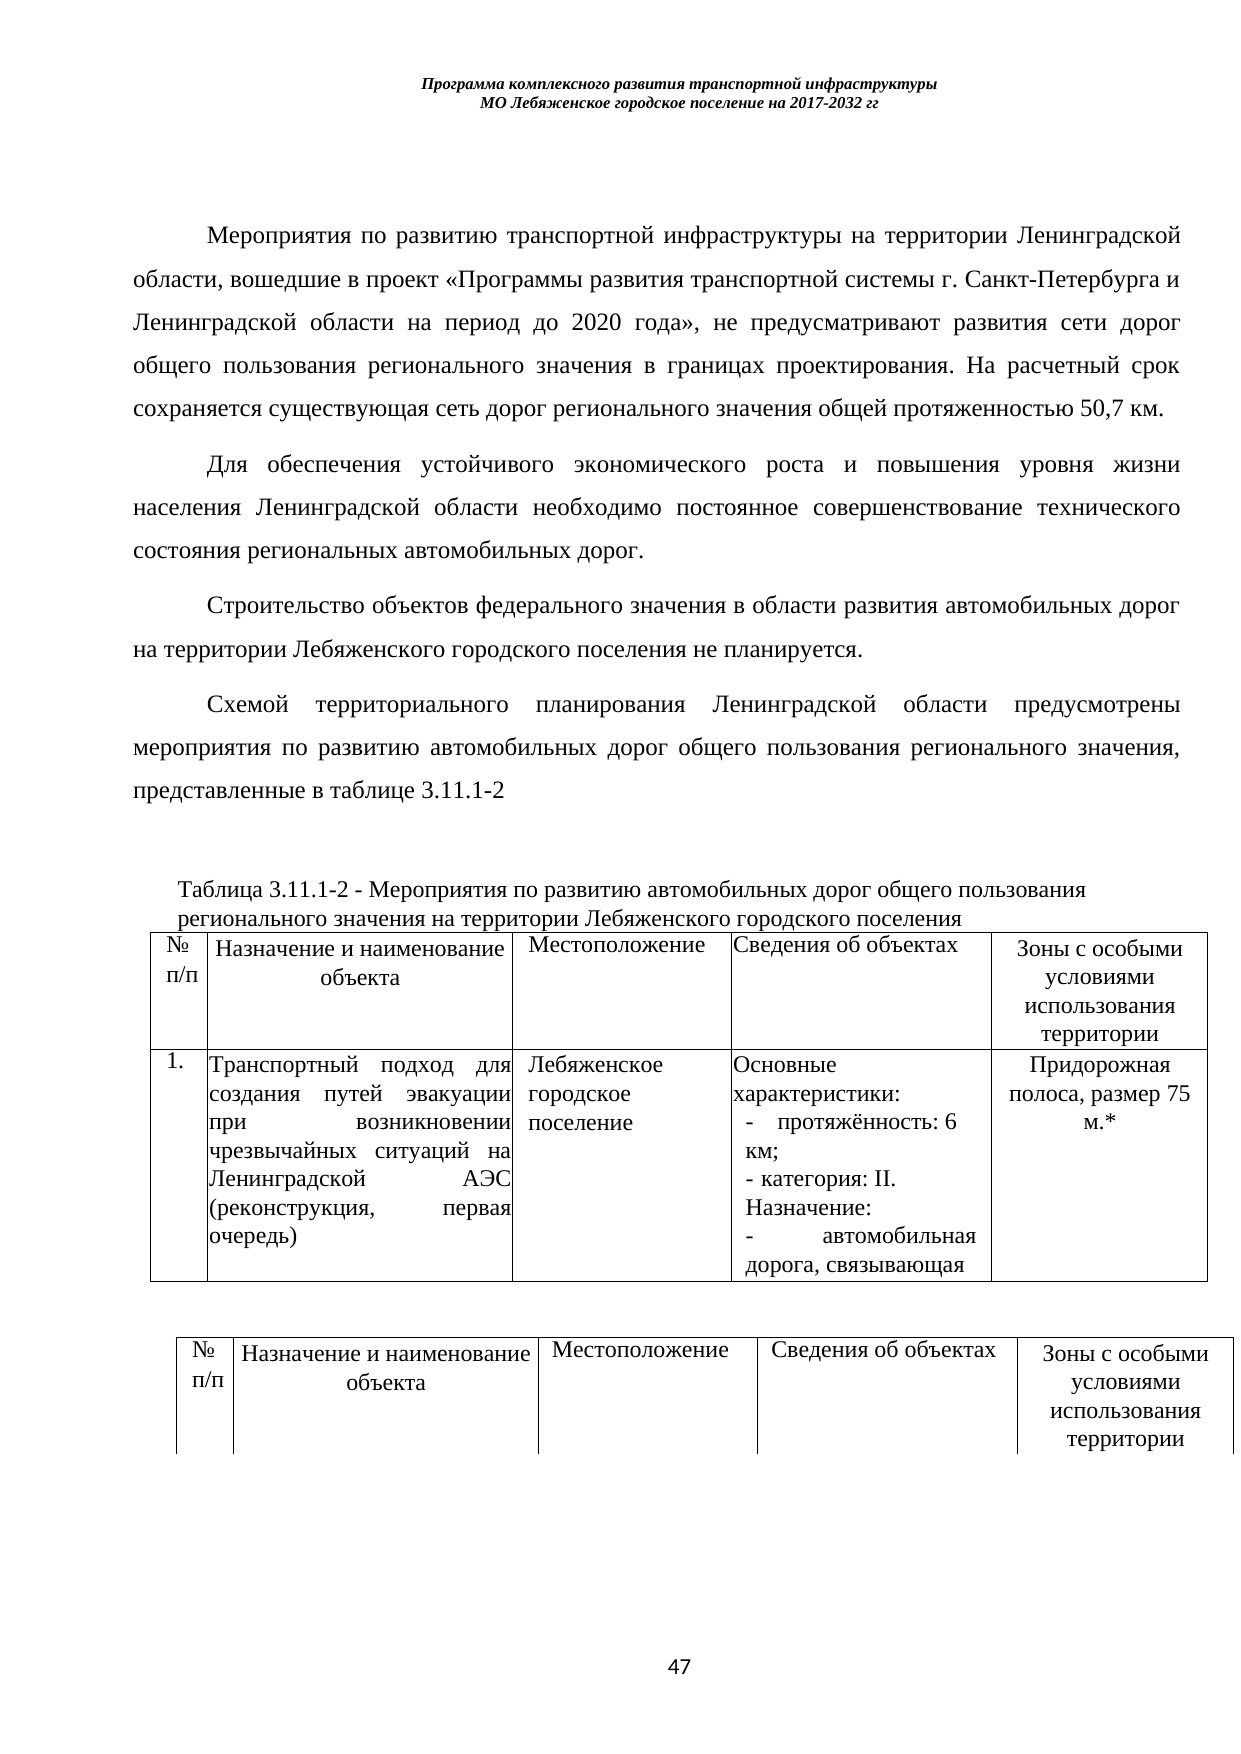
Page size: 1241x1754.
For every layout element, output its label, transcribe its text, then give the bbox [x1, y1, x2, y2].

table_cell Придорожная полоса, размер 75 м.* [992, 1050, 1207, 1281]
table_cell 1. [151, 1050, 207, 1281]
text Строительство объектов федерального значения в области развития автомобильных дорог на территории Лебяженского городского поселения не планируется. [133, 591, 1181, 662]
table_header Назначение и наименование объекта [234, 1338, 538, 1454]
text Для обеспечения устойчивого экономического роста и повышения уровня жизни населения Ленинградской области необходимо постоянное совершенствование технического состояния региональных автомобильных дорог. [133, 449, 1181, 564]
table_header Местоположение [513, 933, 731, 1049]
table_cell Лебяженское городское поселение [513, 1050, 731, 1281]
table_header Сведения об объектах [732, 933, 991, 1049]
table_header Местоположение [539, 1338, 757, 1454]
table_cell Транспортный подход для создания путей эвакуации при возникновении чрезвычайных ситуаций на Ленинградской АЭС (реконструкция, первая очередь) [208, 1050, 512, 1281]
table_header № п/п [151, 933, 207, 1049]
text Схемой территориального планирования Ленинградской области предусмотрены мероприятия по развитию автомобильных дорог общего пользования регионального значения, представленные в таблице 3.11.1-2 [133, 689, 1181, 804]
table_header № п/п [177, 1338, 233, 1454]
table_cell Основные характеристики: протяжённость: 6 км; категория: II. Назначение: автомобильная дорога, связывающая [732, 1050, 991, 1281]
text Мероприятия по развитию транспортной инфраструктуры на территории Ленинградской области, вошедшие в проект «Программы развития транспортной системы г. Санкт-Петербурга и Ленинградской области на период до 2020 года», не предусматривают развития сети дорог общего пользования регионального значения в границах проектирования. На расчетный срок сохраняется существующая сеть дорог регионального значения общей протяженностью 50,7 км. [133, 221, 1181, 422]
table_header Зоны с особыми условиями использования территории [1018, 1338, 1233, 1454]
table_header Зоны с особыми условиями использования территории [992, 933, 1207, 1049]
text Таблица 3.11.1-2 - Мероприятия по развитию автомобильных дорог общего пользования регионального значения на территории Лебяженского городского поселения [177, 874, 1181, 932]
table_header Назначение и наименование объекта [208, 933, 512, 1049]
table_header Сведения об объектах [758, 1338, 1017, 1454]
